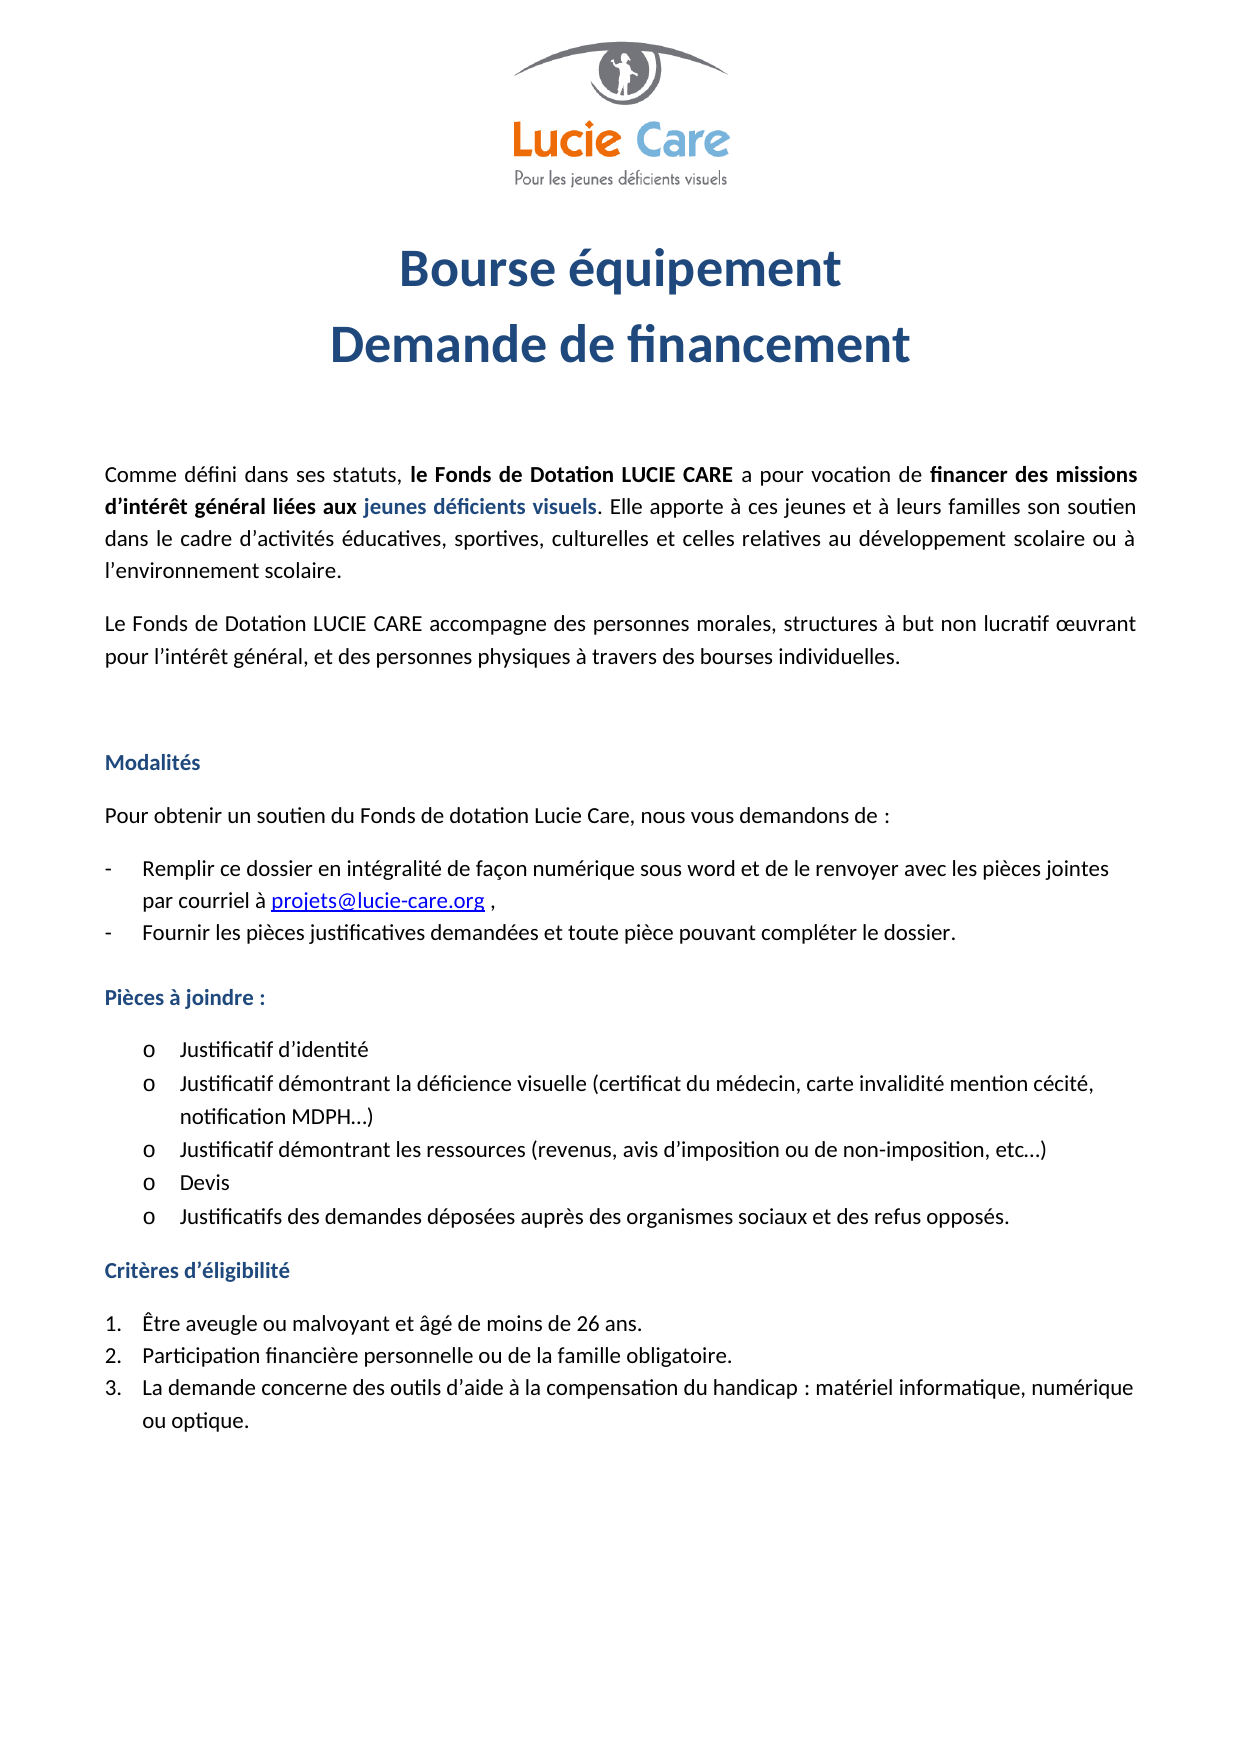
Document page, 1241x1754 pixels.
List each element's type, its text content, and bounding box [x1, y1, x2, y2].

list Participation financière personnelle ou de la famille obligatoire. [104, 1341, 1138, 1369]
text Pièces à joindre : [104, 983, 1138, 1011]
list Être aveugle ou malvoyant et âgé de moins de 26 ans. [104, 1309, 1138, 1337]
list Justificatifs des demandes déposées auprès des organismes sociaux et des refus opposés. [142, 1202, 1138, 1231]
text Pour obtenir un soutien du Fonds de dotation Lucie Care, nous vous demandons de : [104, 801, 1138, 829]
text Comme défini dans ses statuts, le Fonds de Dotation LUCIE CARE a pour vocation de financer des missions d’intérêt général liées aux jeunes déficients visuels. Elle apporte à ces jeunes et à leurs familles son soutien dans le cadre d’activités éducatives, sportives, culturelles et celles relatives au développement scolaire ou à l’environnement scolaire. [104, 460, 1138, 584]
picture [497, 26, 743, 203]
text Bourse équipement Demande de financement [104, 234, 1138, 376]
text Le Fonds de Dotation LUCIE CARE accompagne des personnes morales, structures à but non lucratif œuvrant pour l’intérêt général, et des personnes physiques à travers des bourses individuelles. [104, 609, 1138, 670]
list Remplir ce dossier en intégralité de façon numérique sous word et de le renvoyer avec les pièces jointes par courriel à projets@lucie-care.org , [104, 854, 1138, 914]
list Justificatif démontrant la déficience visuelle (certificat du médecin, carte invalidité mention cécité, notification MDPH…) [142, 1069, 1138, 1131]
list Fournir les pièces justificatives demandées et toute pièce pouvant compléter le dossier. [104, 918, 1138, 946]
list Justificatif d’identité [142, 1036, 1138, 1065]
text Modalités [104, 748, 1138, 776]
list La demande concerne des outils d’aide à la compensation du handicap : matériel informatique, numérique ou optique. [104, 1373, 1138, 1434]
list Justificatif démontrant les ressources (revenus, avis d’imposition ou de non-imposition, etc…) [142, 1135, 1138, 1164]
text Critères d’éligibilité [104, 1256, 1138, 1284]
list Devis [142, 1168, 1138, 1197]
